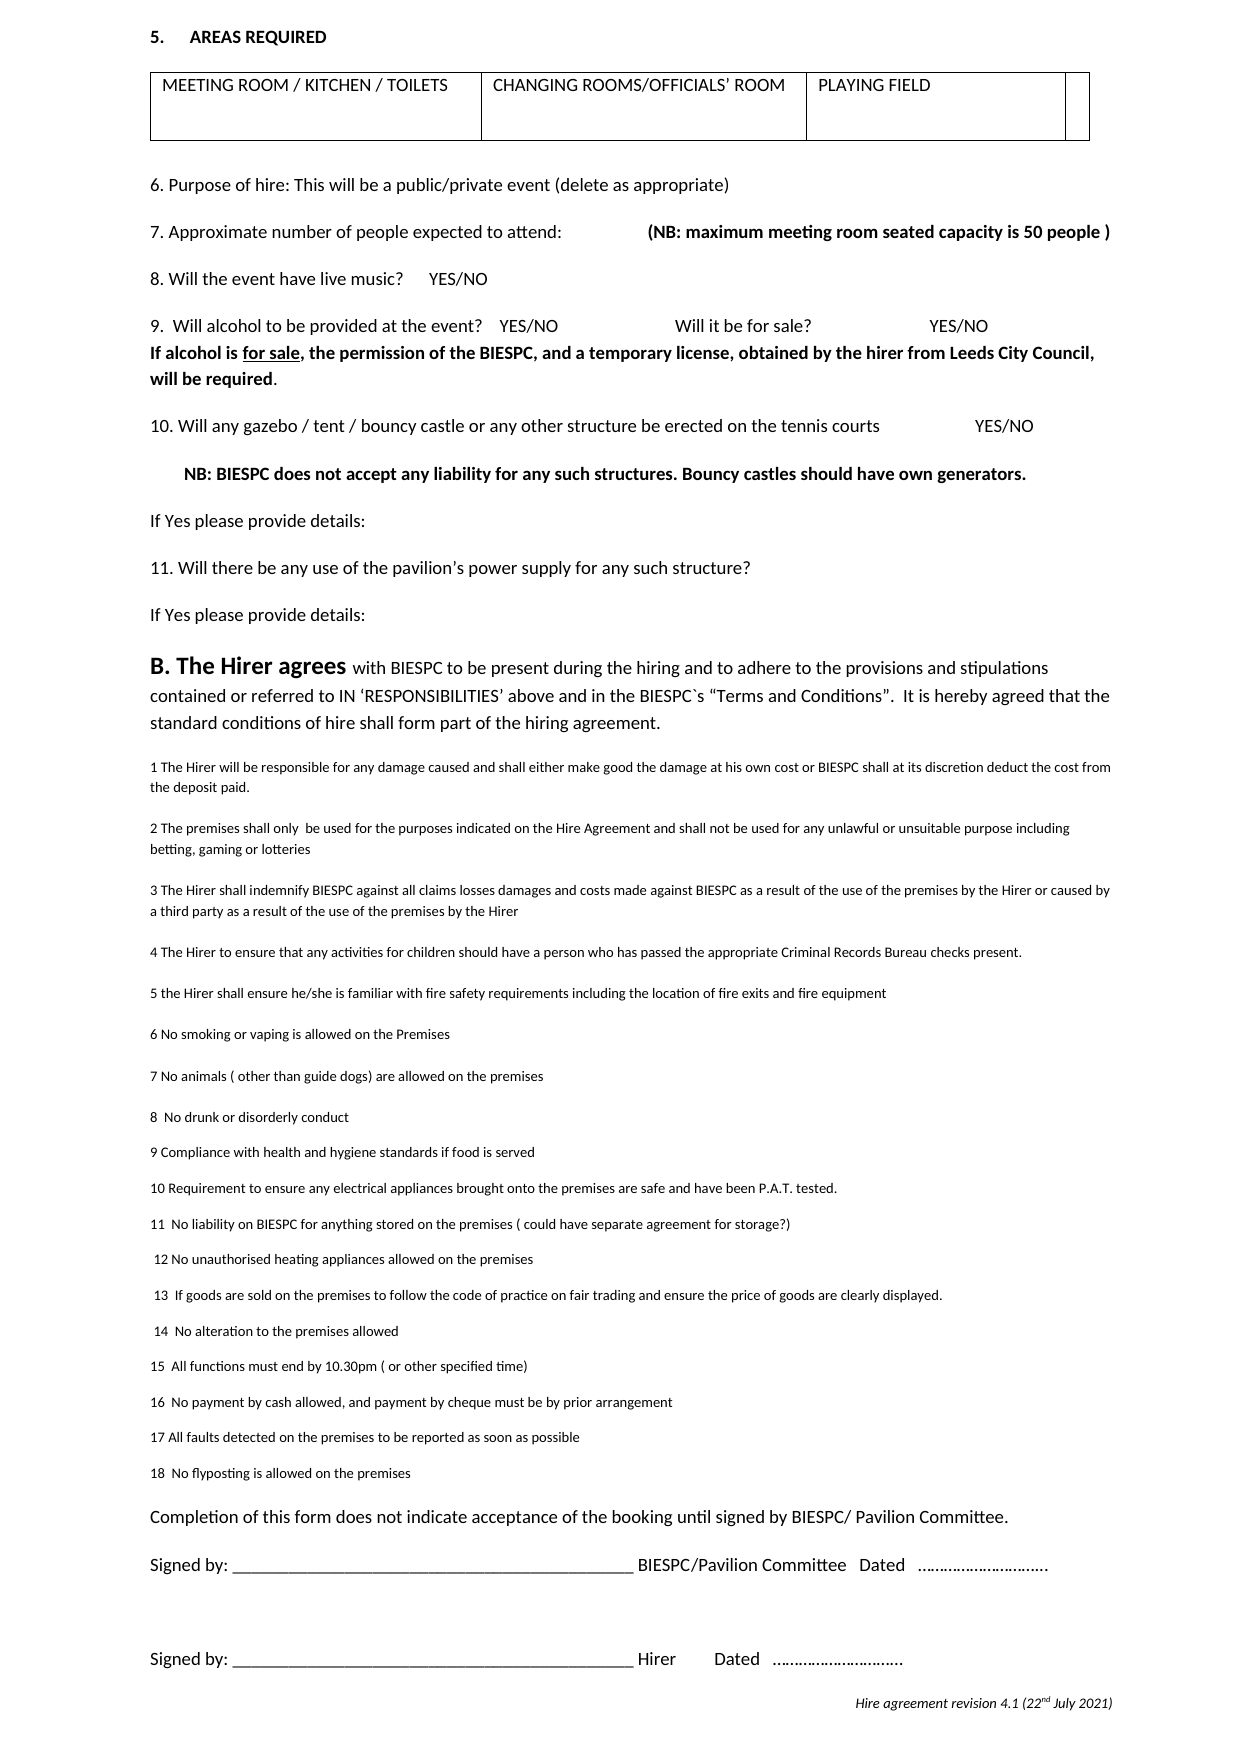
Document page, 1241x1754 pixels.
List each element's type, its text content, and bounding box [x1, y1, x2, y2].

table_header MEETING ROOM / KITCHEN / TOILETS [151, 73, 481, 139]
text 15 All functions must end by 10.30pm ( or other specified time) [150, 1357, 1112, 1375]
text 12 No unauthorised heating appliances allowed on the premises [150, 1251, 1112, 1268]
text If Yes please provide details: [150, 509, 1112, 532]
text 11. Will there be any use of the pavilion’s power supply for any such structure? [150, 556, 1112, 579]
text 8. Will the event have live music? YES/NO [150, 267, 1112, 290]
text If Yes please provide details: [150, 603, 1112, 626]
text 18 No flyposting is allowed on the premises [150, 1464, 1112, 1482]
text 6. Purpose of hire: This will be a public/private event (delete as appropriate) [150, 173, 1112, 196]
text 6 No smoking or vaping is allowed on the Premises [150, 1026, 1112, 1043]
text 2 The premises shall only be used for the purposes indicated on the Hire Agreement and shall not be used for any unlawful or unsuitable purpose including betting, gaming or lotteries [150, 820, 1112, 858]
text 3 The Hirer shall indemnify BIESPC against all claims losses damages and costs made against BIESPC as a result of the use of the premises by the Hirer or caused by a third party as a result of the use of the premises by the Hirer [150, 881, 1112, 919]
table_header PLAYING FIELD [807, 73, 1065, 139]
text 11 No liability on BIESPC for anything stored on the premises ( could have separate agreement for storage?) [150, 1215, 1112, 1233]
text 10. Will any gazebo / tent / bouncy castle or any other structure be erected on the tennis courts YES/NO [150, 414, 1112, 437]
text Signed by: ___________________________________________ Hirer Dated ………………………... [150, 1647, 1112, 1670]
text 7. Approximate number of people expected to attend: (NB: maximum meeting room seated capacity is 50 people ) [150, 220, 1112, 243]
text Hire agreement revision 4.1 (22nd July 2021) [150, 1694, 1112, 1712]
text Signed by: ___________________________________________ BIESPC/Pavilion Committee Dated ………………………... [150, 1553, 1112, 1576]
text 14 No alteration to the premises allowed [150, 1322, 1112, 1339]
text 5. AREAS REQUIRED [150, 25, 1112, 48]
text 17 All faults detected on the premises to be reported as soon as possible [150, 1429, 1112, 1446]
text 5 the Hirer shall ensure he/she is familiar with fire safety requirements including the location of fire exits and fire equipment [150, 984, 1112, 1002]
text 1 The Hirer will be responsible for any damage caused and shall either make good the damage at his own cost or BIESPC shall at its discretion deduct the cost from the deposit paid. [150, 758, 1112, 796]
text B. The Hirer agrees with BIESPC to be present during the hiring and to adhere to the provisions and stipulations contained or referred to IN ‘RESPONSIBILITIES’ above and in the BIESPC`s “Terms and Conditions”. It is hereby agreed that the standard conditions of hire shall form part of the hiring agreement. [150, 651, 1112, 734]
text NB: BIESPC does not accept any liability for any such structures. Bouncy castles should have own generators. [150, 462, 1112, 485]
text 10 Requirement to ensure any electrical appliances brought onto the premises are safe and have been P.A.T. tested. [150, 1179, 1112, 1197]
text 9. Will alcohol to be provided at the event? YES/NO Will it be for sale? YES/NO If alcohol is for sale, the permission of the BIESPC, and a temporary license, obtained by the hirer from Leeds City Council, will be required. [150, 315, 1112, 390]
table_header [1066, 73, 1089, 139]
text 7 No animals ( other than guide dogs) are allowed on the premises [150, 1067, 1112, 1084]
table_header CHANGING ROOMS/OFFICIALS’ ROOM [482, 73, 806, 139]
text 9 Compliance with health and hygiene standards if food is served [150, 1144, 1112, 1161]
text 8 No drunk or disorderly conduct [150, 1108, 1112, 1126]
text Completion of this form does not indicate acceptance of the booking until signed by BIESPC/ Pavilion Committee. [150, 1506, 1112, 1528]
text 4 The Hirer to ensure that any activities for children should have a person who has passed the appropriate Criminal Records Bureau checks present. [150, 943, 1112, 961]
text 16 No payment by cash allowed, and payment by cheque must be by prior arrangement [150, 1393, 1112, 1411]
text 13 If goods are sold on the premises to follow the code of practice on fair trading and ensure the price of goods are clearly displayed. [150, 1286, 1112, 1304]
